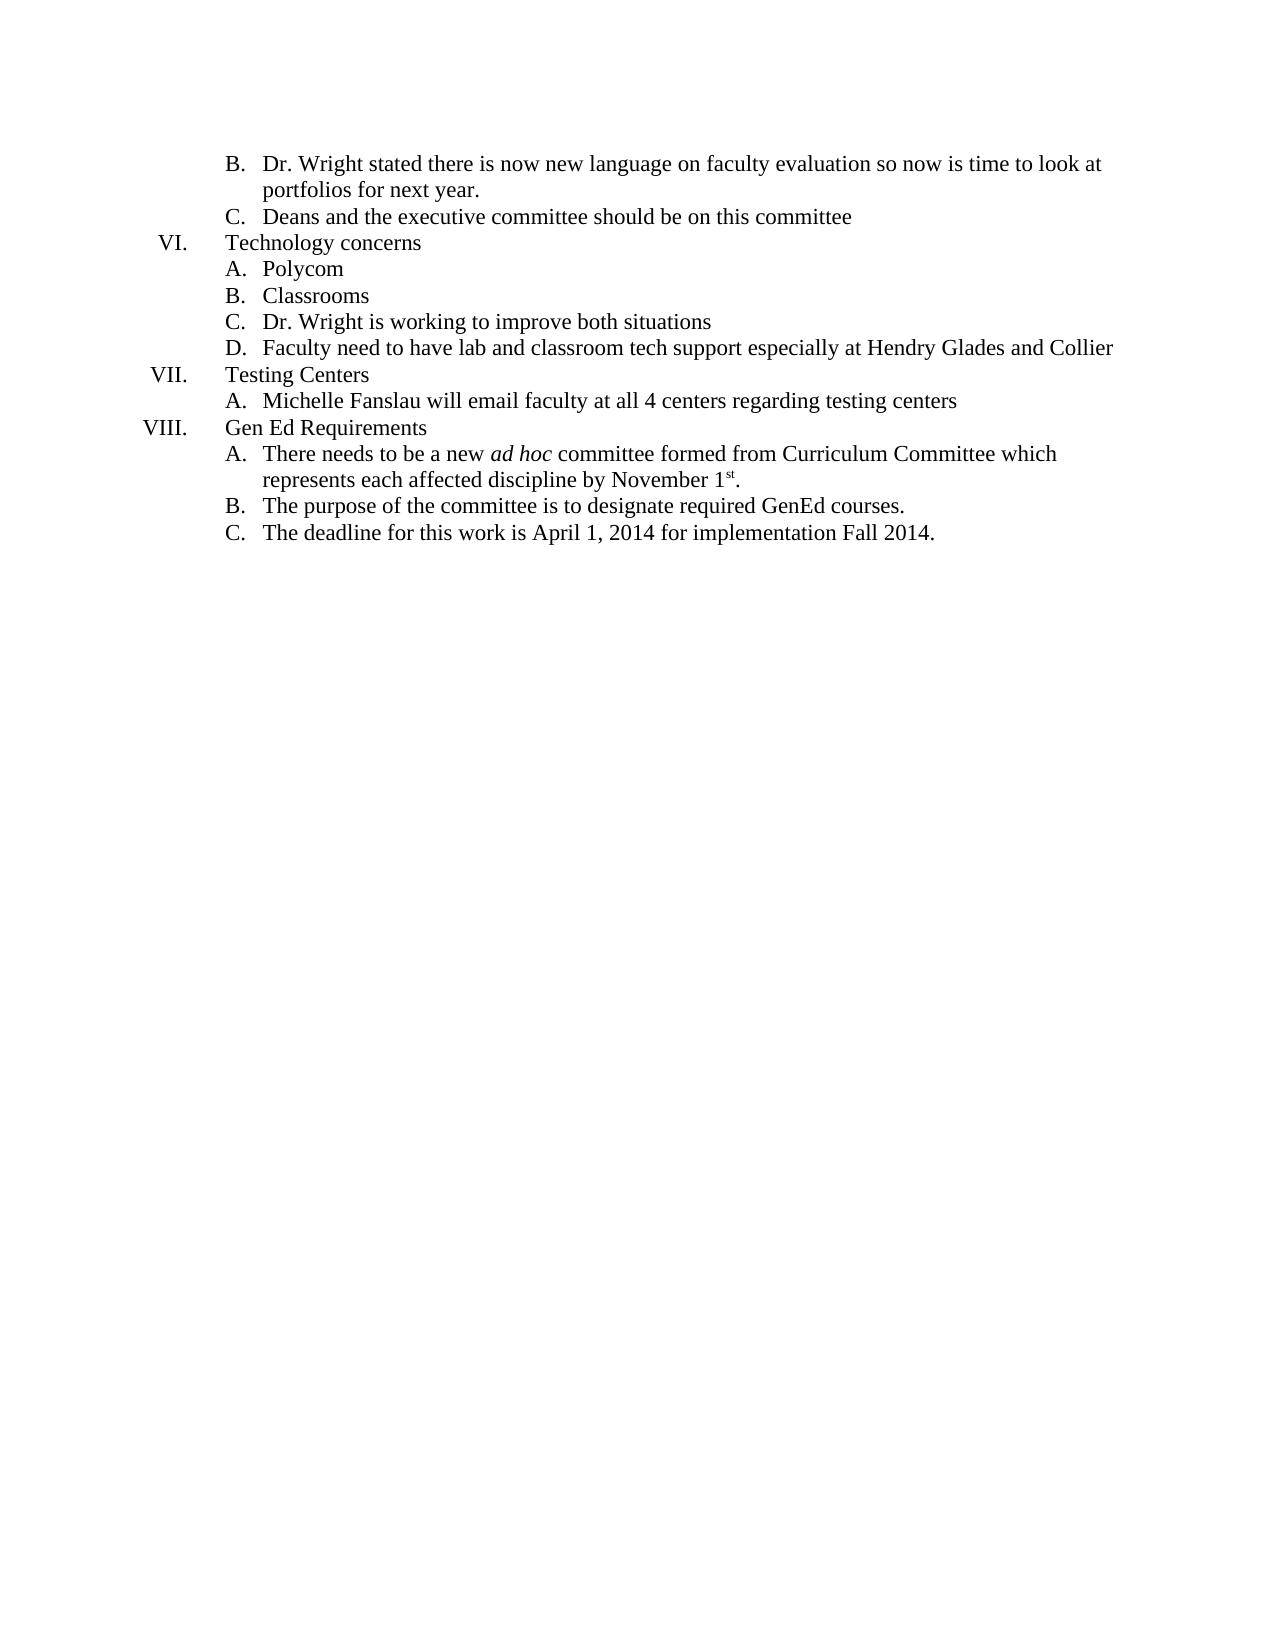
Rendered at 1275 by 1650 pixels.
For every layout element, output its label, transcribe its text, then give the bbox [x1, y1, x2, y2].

list Dr. Wright stated there is now new language on faculty evaluation so now is time to look at portfolios for next year. [225, 150, 1125, 203]
list Technology concerns [187, 229, 1125, 255]
list Faculty need to have lab and classroom tech support especially at Hendry Glades and Collier [225, 334, 1125, 361]
list Deans and the executive committee should be on this committee [225, 203, 1125, 229]
list Dr. Wright is working to improve both situations [225, 308, 1125, 334]
list Testing Centers [187, 361, 1125, 387]
list The purpose of the committee is to designate required GenEd courses. [225, 493, 1125, 519]
list There needs to be a new ad hoc committee formed from Curriculum Committee which represents each affected discipline by November 1st. [225, 440, 1125, 493]
list Polycom [225, 255, 1125, 282]
list Michelle Fanslau will email faculty at all 4 centers regarding testing centers [225, 387, 1125, 413]
list The deadline for this work is April 1, 2014 for implementation Fall 2014. [225, 519, 1125, 545]
list Classrooms [225, 282, 1125, 308]
list Gen Ed Requirements [187, 413, 1125, 440]
